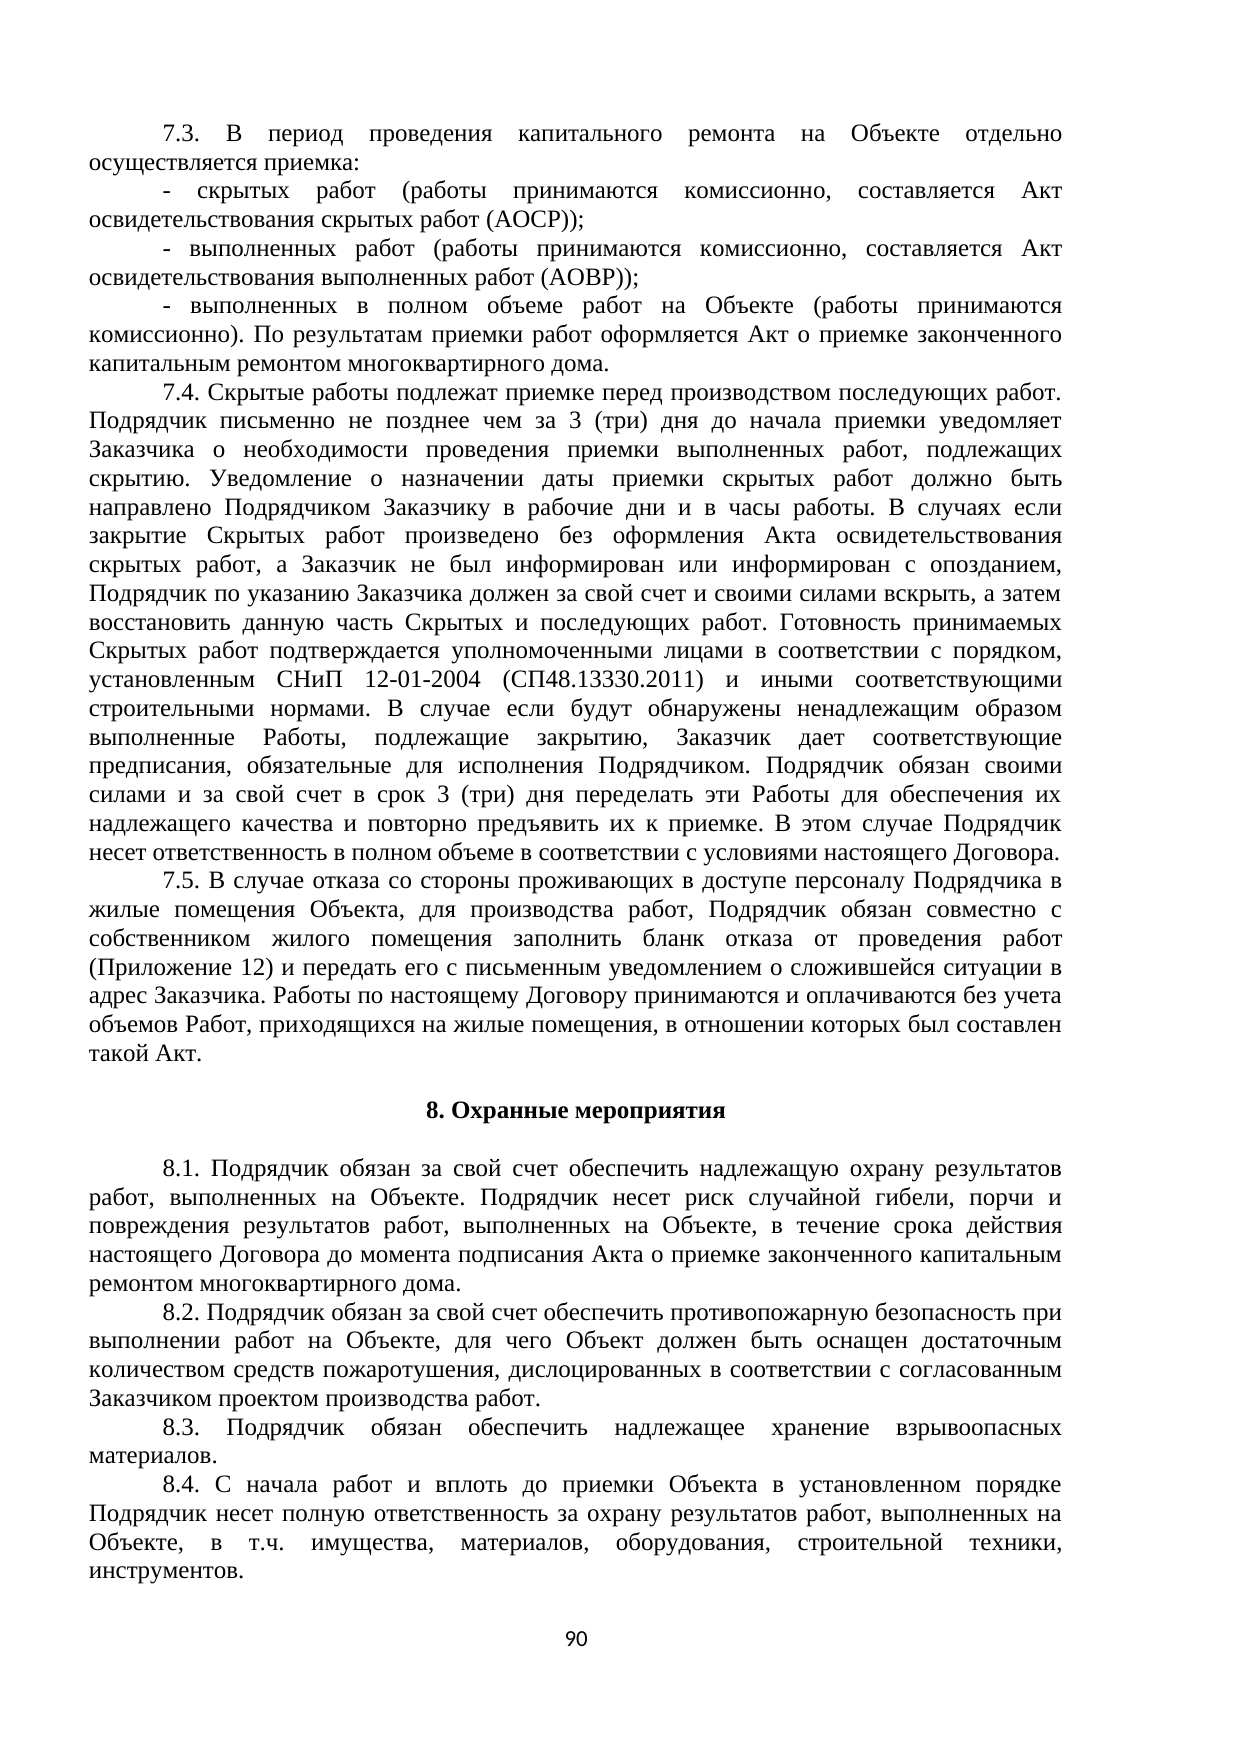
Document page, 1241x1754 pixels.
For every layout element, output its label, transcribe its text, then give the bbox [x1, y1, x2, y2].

text 8.4. С начала работ и вплоть до приемки Объекта в установленном порядке Подрядчик несет полную ответственность за охрану результатов работ, выполненных на Объекте, в т.ч. имущества, материалов, оборудования, строительной техники, инструментов. [89, 1469, 1063, 1584]
text 7.4. Скрытые работы подлежат приемке перед производством последующих работ. Подрядчик письменно не позднее чем за 3 (три) дня до начала приемки уведомляет Заказчика о необходимости проведения приемки выполненных работ, подлежащих скрытию. Уведомление о назначении даты приемки скрытых работ должно быть направлено Подрядчиком Заказчику в рабочие дни и в часы работы. В случаях если закрытие Скрытых работ произведено без оформления Акта освидетельствования скрытых работ, а Заказчик не был информирован или информирован с опозданием, Подрядчик по указанию Заказчика должен за свой счет и своими силами вскрыть, а затем восстановить данную часть Скрытых и последующих работ. Готовность принимаемых Скрытых работ подтверждается уполномоченными лицами в соответствии с порядком, установленным СНиП 12-01-2004 (СП48.13330.2011) и иными соответствующими строительными нормами. В случае если будут обнаружены ненадлежащим образом выполненные Работы, подлежащие закрытию, Заказчик дает соответствующие предписания, обязательные для исполнения Подрядчиком. Подрядчик обязан своими силами и за свой счет в срок 3 (три) дня переделать эти Работы для обеспечения их надлежащего качества и повторно предъявить их к приемке. В этом случае Подрядчик несет ответственность в полном объеме в соответствии с условиями настоящего Договора. [89, 377, 1063, 866]
text 7.3. В период проведения капитального ремонта на Объекте отдельно осуществляется приемка: [89, 118, 1063, 176]
text 8. Охранные мероприятия [89, 1096, 1063, 1124]
text 7.5. В случае отказа со стороны проживающих в доступе персоналу Подрядчика в жилые помещения Объекта, для производства работ, Подрядчик обязан совместно с собственником жилого помещения заполнить бланк отказа от проведения работ (Приложение 12) и передать его с письменным уведомлением о сложившейся ситуации в адрес Заказчика. Работы по настоящему Договору принимаются и оплачиваются без учета объемов Работ, приходящихся на жилые помещения, в отношении которых был составлен такой Акт. [89, 866, 1063, 1067]
text 8.3. Подрядчик обязан обеспечить надлежащее хранение взрывоопасных материалов. [89, 1412, 1063, 1469]
text - выполненных в полном объеме работ на Объекте (работы принимаются комиссионно). По результатам приемки работ оформляется Акт о приемке законченного капитальным ремонтом многоквартирного дома. [89, 291, 1063, 377]
text - скрытых работ (работы принимаются комиссионно, составляется Акт освидетельствования скрытых работ (АОСР)); [89, 176, 1063, 233]
text 8.1. Подрядчик обязан за свой счет обеспечить надлежащую охрану результатов работ, выполненных на Объекте. Подрядчик несет риск случайной гибели, порчи и повреждения результатов работ, выполненных на Объекте, в течение срока действия настоящего Договора до момента подписания Акта о приемке законченного капитальным ремонтом многоквартирного дома. [89, 1153, 1063, 1297]
text 8.2. Подрядчик обязан за свой счет обеспечить противопожарную безопасность при выполнении работ на Объекте, для чего Объект должен быть оснащен достаточным количеством средств пожаротушения, дислоцированных в соответствии с согласованным Заказчиком проектом производства работ. [89, 1297, 1063, 1412]
text - выполненных работ (работы принимаются комиссионно, составляется Акт освидетельствования выполненных работ (АОВР)); [89, 233, 1063, 291]
